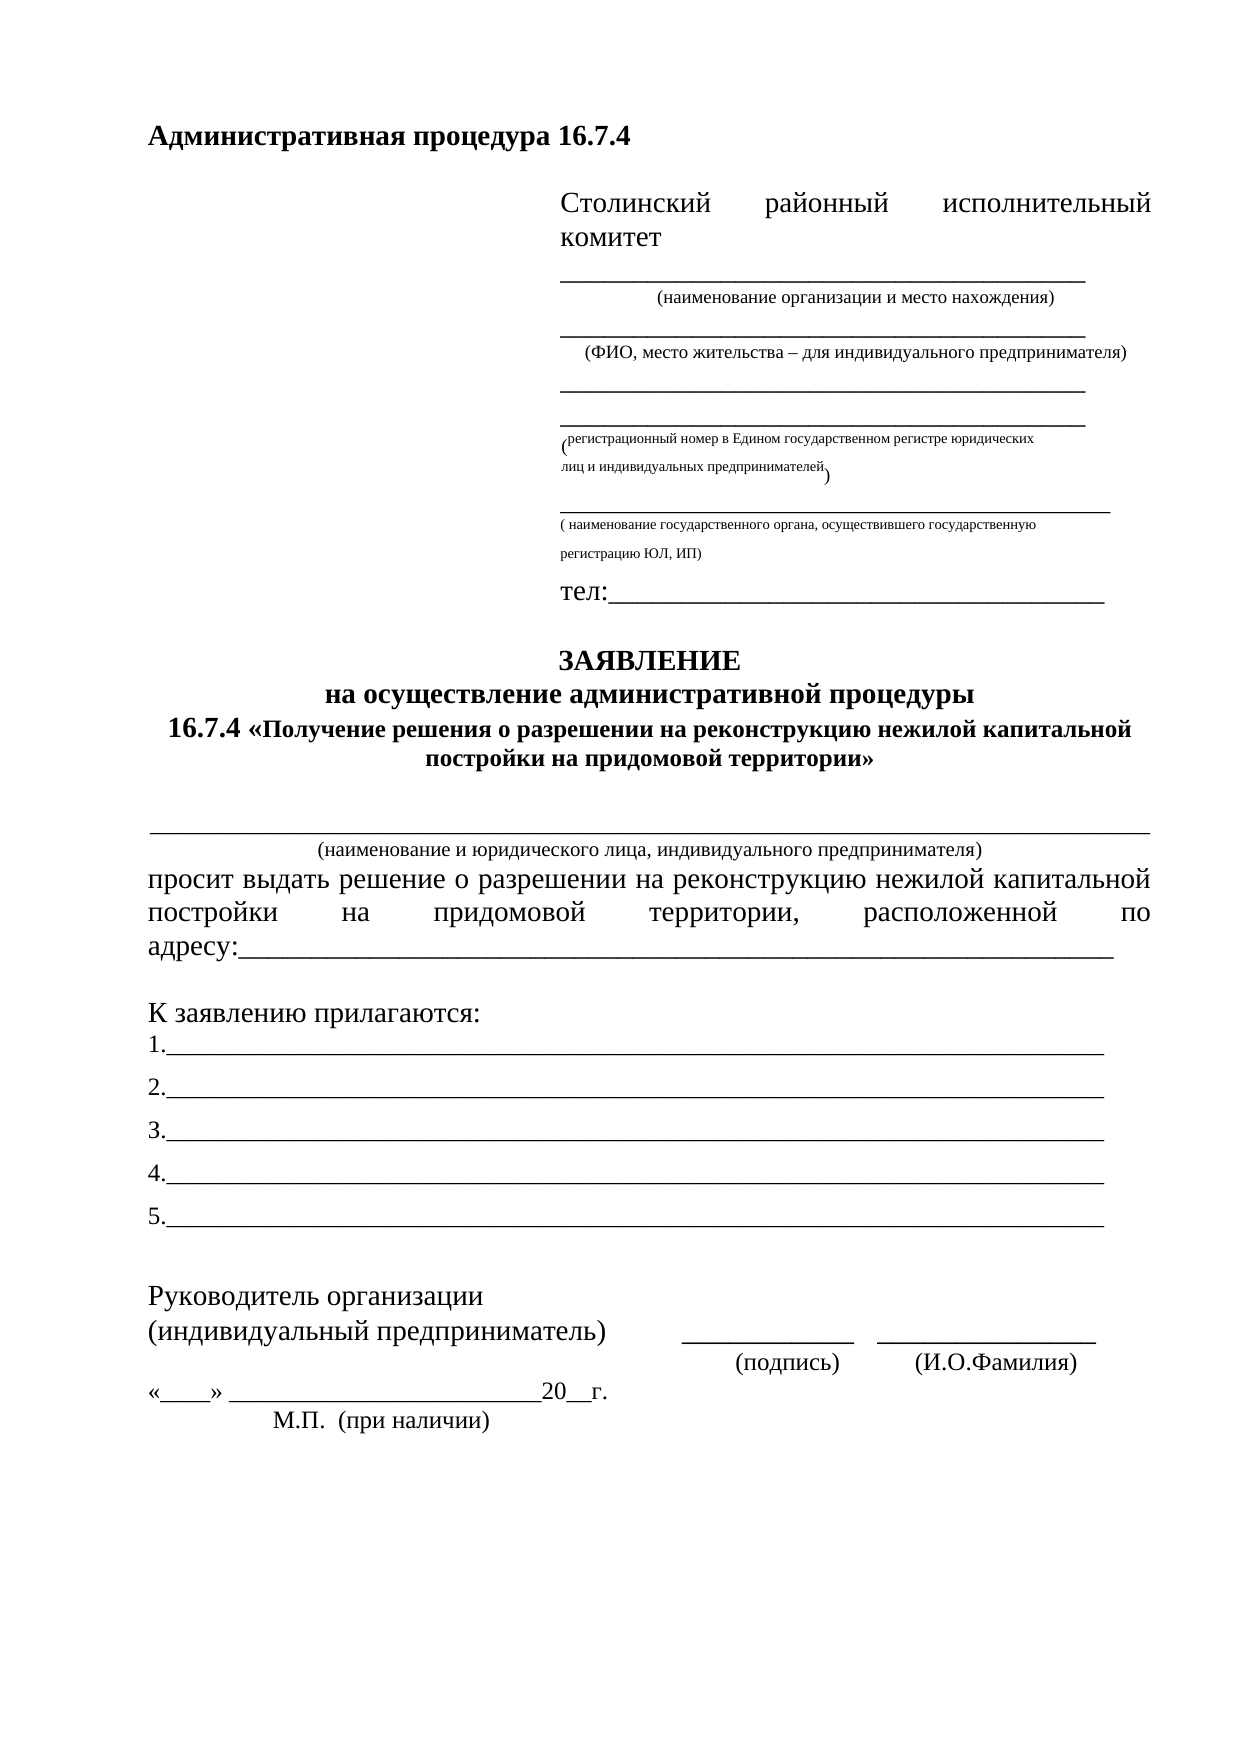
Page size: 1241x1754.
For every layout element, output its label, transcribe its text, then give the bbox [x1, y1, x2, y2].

text 2.___________________________________________________________________________ [148, 1072, 1152, 1101]
text лиц и индивидуальных предпринимателей) [560, 458, 1152, 487]
text ________________________________________________________________________________ (наименование и юридического лица, индивидуального предпринимателя) [982, 808, 1152, 861]
text ____________________________________________ [560, 487, 1152, 516]
text (подпись) (И.О.Фамилия) [148, 1347, 1152, 1376]
text 16.7.4 «Получение решения о разрешении на реконструкцию нежилой капитальной постройки на придомовой территории» [148, 710, 1152, 772]
text ____________________________________ [560, 307, 1152, 341]
text Административная процедура 16.7.4 [148, 118, 1152, 152]
text на осуществление административной процедуры [148, 676, 1152, 710]
text Руководитель организации [148, 1278, 1152, 1311]
text ____________________________________ [560, 396, 1152, 429]
text 5.___________________________________________________________________________ [148, 1201, 1152, 1230]
text просит выдать решение о разрешении на реконструкцию нежилой капитальной постройки на придомовой территории, расположенной по адресу:____________________________________________________________ [148, 861, 1152, 962]
text М.П. (при наличии) [148, 1405, 1152, 1433]
text 4.___________________________________________________________________________ [148, 1158, 1152, 1187]
text (ФИО, место жительства – для индивидуального предпринимателя) [560, 341, 1152, 362]
text ________________________________________________________________________________ (наименование и юридического лица, индивидуального предпринимателя) [148, 808, 317, 861]
text З.___________________________________________________________________________ [148, 1115, 1152, 1144]
title тел:__________________________________ [560, 573, 1152, 607]
text (индивидуальный предприниматель) ___________ ______________ [148, 1311, 1152, 1347]
text «____» _________________________20__г. [148, 1376, 1152, 1405]
text (наименование организации и место нахождения) [560, 286, 1152, 307]
text ____________________________________ [560, 362, 1152, 396]
text ЗАЯВЛЕНИЕ [148, 643, 1152, 676]
text (регистрационный номер в Едином государственном регистре юридических [560, 429, 1152, 458]
text ________________________________________________________________________________ (наименование и юридического лица, индивидуального предпринимателя) [324, 837, 975, 861]
text К заявлению прилагаются: [148, 995, 1152, 1029]
text ____________________________________ [560, 252, 1152, 286]
text Столинский районный исполнительный комитет [560, 185, 1152, 252]
text 1.___________________________________________________________________________ [148, 1029, 1152, 1057]
text регистрацию ЮЛ, ИП) [560, 544, 1152, 573]
text ( наименование государственного органа, осуществившего государственную [560, 516, 1152, 544]
